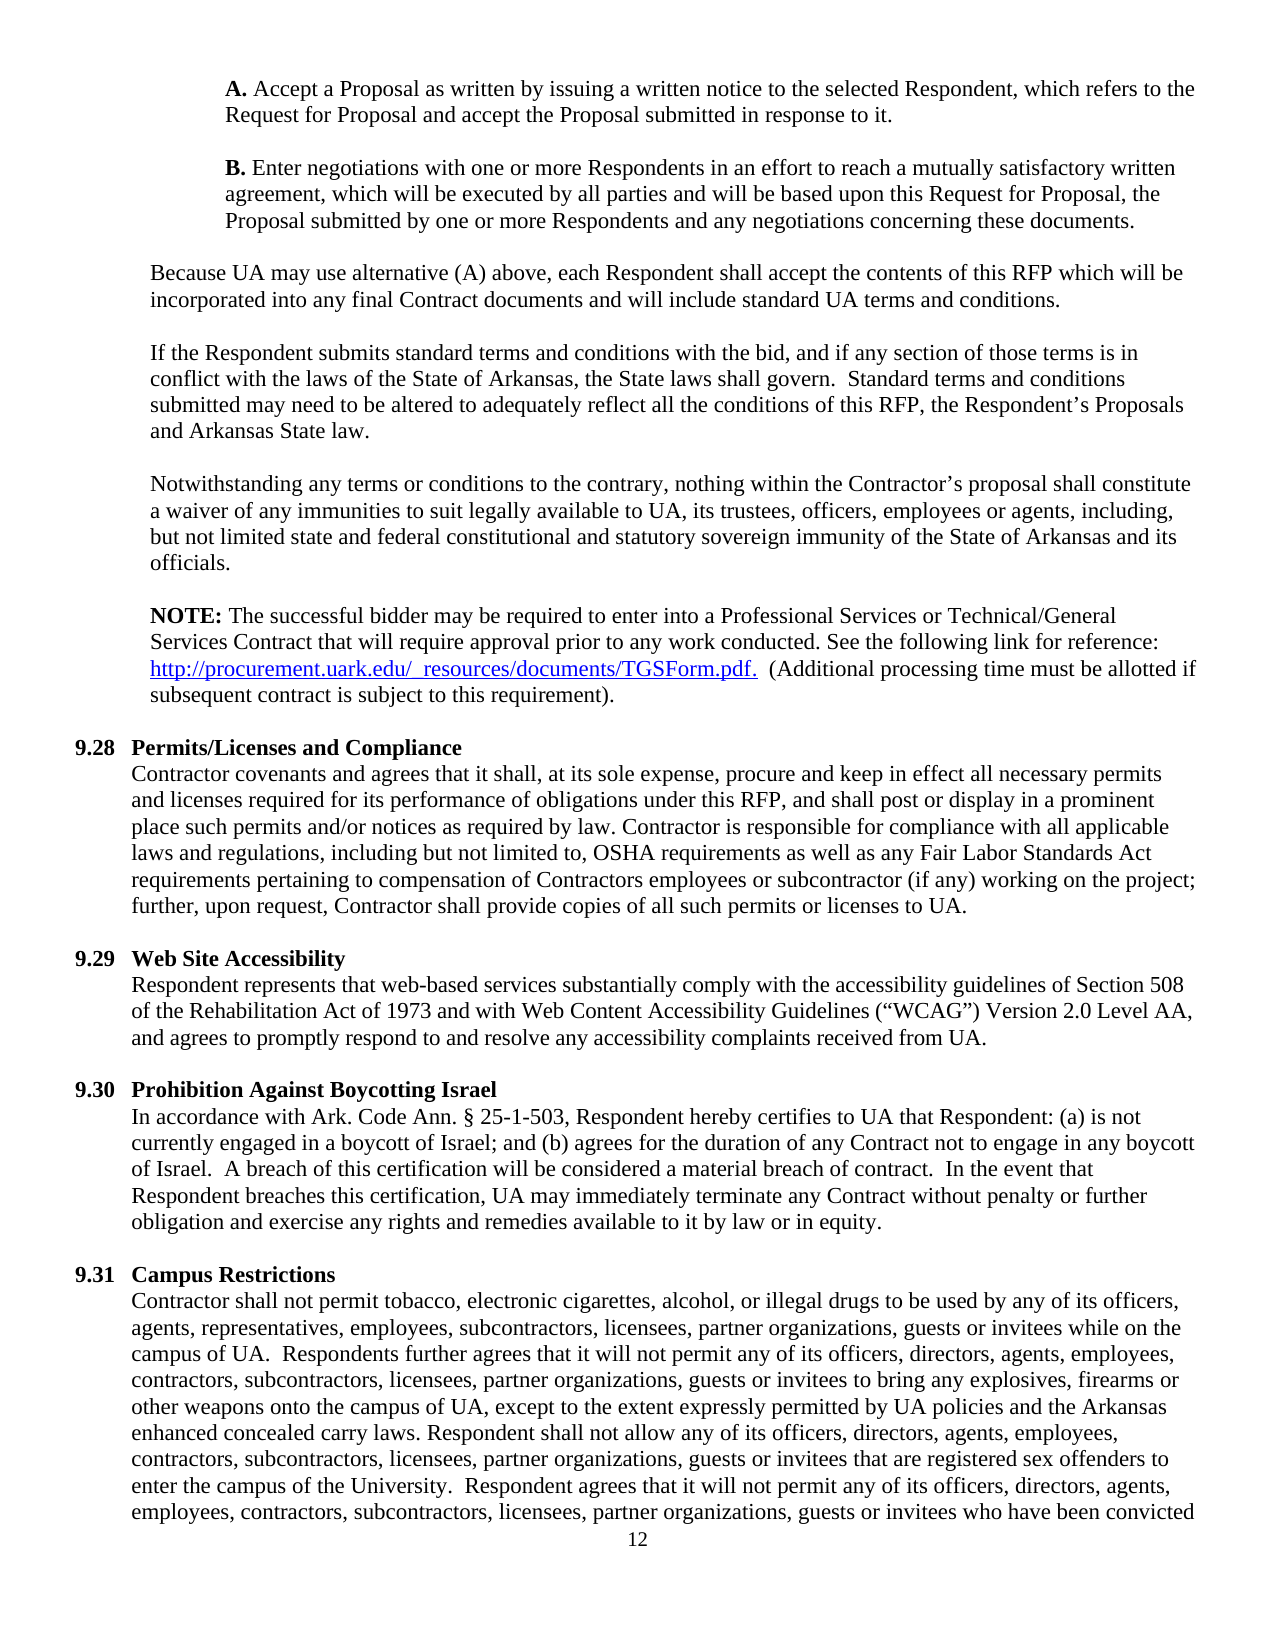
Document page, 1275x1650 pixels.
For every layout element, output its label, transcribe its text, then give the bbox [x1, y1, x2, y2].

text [131, 1287, 1200, 1524]
text 9.30 Prohibition Against Boycotting Israel [75, 1076, 1200, 1103]
text 9.28 Permits/Licenses and Compliance [75, 734, 1200, 760]
text Notwithstanding any terms or conditions to the contrary, nothing within the Contractor’s proposal shall constitute a waiver of any immunities to suit legally available to UA, its trustees, officers, employees or agents, including, but not limited state and federal constitutional and statutory sovereign immunity of the State of Arkansas and its officials. [150, 470, 1200, 576]
text A. Accept a Proposal as written by issuing a written notice to the selected Respondent, which refers to the Request for Proposal and accept the Proposal submitted in response to it. [225, 75, 1200, 128]
text B. Enter negotiations with one or more Respondents in an effort to reach a mutually satisfactory written agreement, which will be executed by all parties and will be based upon this Request for Proposal, the Proposal submitted by one or more Respondents and any negotiations concerning these documents. [225, 154, 1200, 233]
text 9.29 Web Site Accessibility [75, 945, 1200, 971]
text 9.31 Campus Restrictions [75, 1261, 1200, 1287]
text NOTE: The successful bidder may be required to enter into a Professional Services or Technical/General Services Contract that will require approval prior to any work conducted. See the following link for reference: http://procurement.uark.edu/_resources/documents/TGSForm.pdf. (Additional processing time must be allotted if subsequent contract is subject to this requirement). [150, 602, 1200, 707]
text Respondent represents that web-based services substantially comply with the accessibility guidelines of Section 508 of the Rehabilitation Act of 1973 and with Web Content Accessibility Guidelines (“WCAG”) Version 2.0 Level AA, and agrees to promptly respond to and resolve any accessibility complaints received from UA. [131, 971, 1200, 1050]
text Contractor covenants and agrees that it shall, at its sole expense, procure and keep in effect all necessary permits and licenses required for its performance of obligations under this RFP, and shall post or display in a prominent place such permits and/or notices as required by law. Contractor is responsible for compliance with all applicable laws and regulations, including but not limited to, OSHA requirements as well as any Fair Labor Standards Act requirements pertaining to compensation of Contractors employees or subcontractor (if any) working on the project; further, upon request, Contractor shall provide copies of all such permits or licenses to UA. [131, 760, 1200, 918]
text In accordance with Ark. Code Ann. § 25-1-503, Respondent hereby certifies to UA that Respondent: (a) is not currently engaged in a boycott of Israel; and (b) agrees for the duration of any Contract not to engage in any boycott of Israel. A breach of this certification will be considered a material breach of contract. In the event that Respondent breaches this certification, UA may immediately terminate any Contract without penalty or further obligation and exercise any rights and remedies available to it by law or in equity. [131, 1103, 1200, 1234]
text If the Respondent submits standard terms and conditions with the bid, and if any section of those terms is in conflict with the laws of the State of Arkansas, the State laws shall govern. Standard terms and conditions submitted may need to be altered to adequately reflect all the conditions of this RFP, the Respondent’s Proposals and Arkansas State law. [150, 338, 1200, 444]
text Because UA may use alternative (A) above, each Respondent shall accept the contents of this RFP which will be incorporated into any final Contract documents and will include standard UA terms and conditions. [150, 259, 1200, 312]
